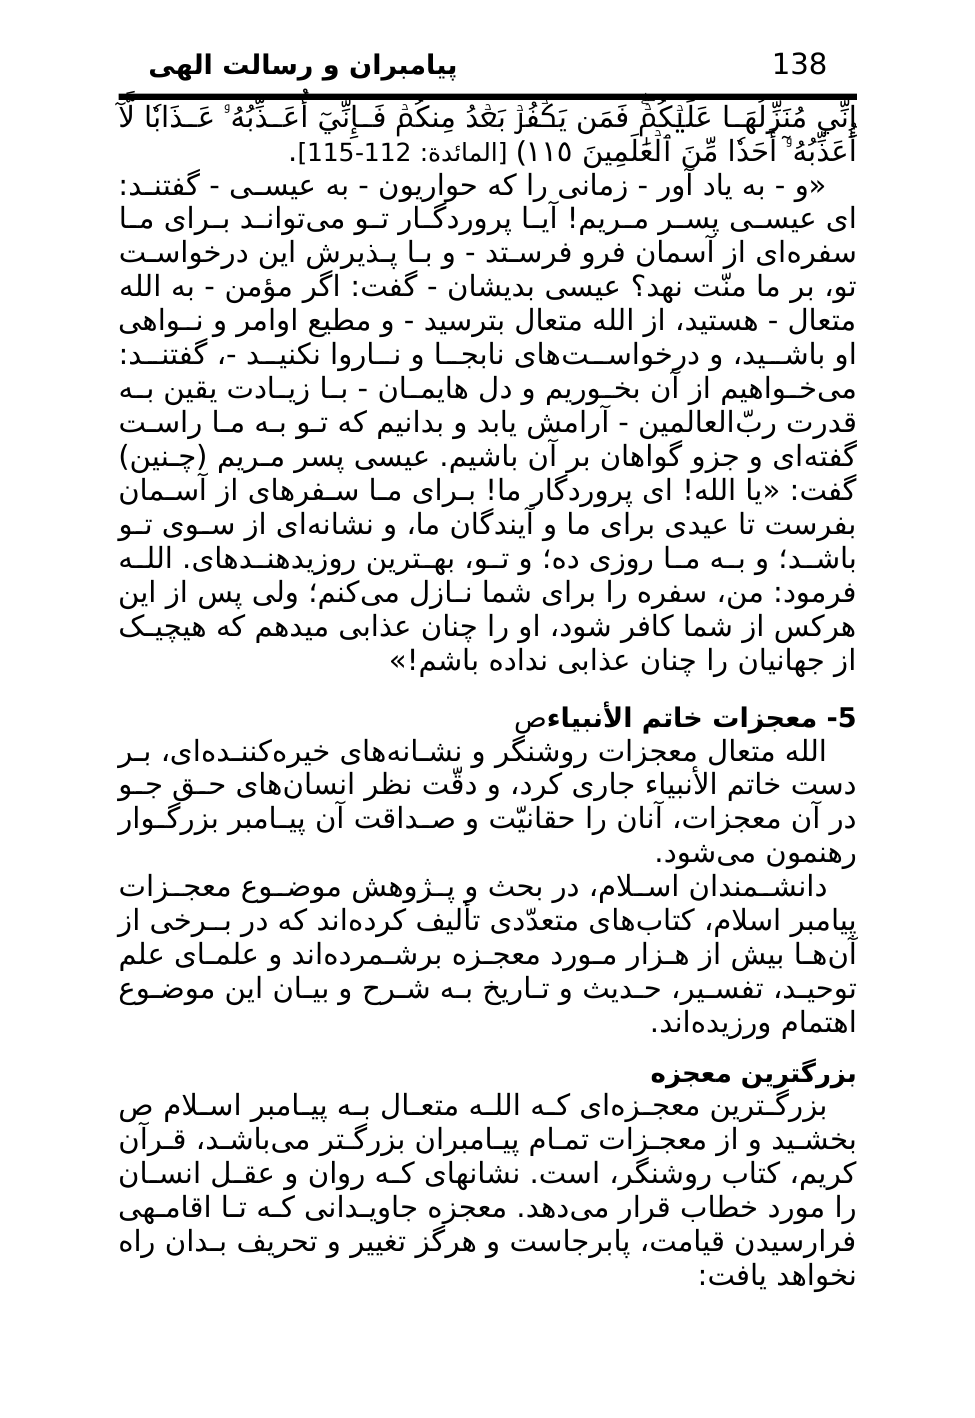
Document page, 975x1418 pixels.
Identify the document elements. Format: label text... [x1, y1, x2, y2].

text ‏«‏و - به یاد آور - زمانی را که حواریون - به عیسی - گفتند: ای عیسی پسر مریم! آیا پروردگار تو می‌تواند برای ما سفره‌ای از آسمان فرو فرستد - و با پذیرش این درخواست تو، بر ما منّت نهد؟ عیسی بدیشان - گفت: اگر مؤمن - به الله متعال - هستید، از الله متعال بترسید - و مطیع اوامر و نواهی او باشید، و درخواست‌های نابجا و ناروا نکنید -، گفتند: می‌خواهیم از آن بخوریم و دل هایمان - با زیادت یقین به قدرت ربّ‌العالمین - آرامش یابد و بدانیم که تو به ما راست گفته‌ای و جزو گواهان بر آن باشیم‏.‏ عیسی پسر مریم (چنین) گفت: «یا الله! ای پروردگار ما! برای ما سفرهای از آسمان بفرست تا عیدی برای ما و آیندگان ما، و نشانه‌ای از سوی تو باشد؛ و به ما روزی ده؛ و تو، بهترین روزیدهندهای. الله فرمود: من، سفره را برای شما نازل می‌کنم؛ ولی پس از این هرکس از شما کافر شود، او را چنان عذابی میدهم که هیچیک از جهانیان را چنان عذابی نداده باشم!» [118, 168, 857, 677]
text دانشمندان اسلام، در بحث و پژوهش موضوع معجزات پیامبر اسلام، کتاب‌های متعدّدی تألیف کرده‌اند که در برخی از آن‌ها بیش از هزار مورد معجزه برشمرده‌اند و علمای علم توحید، تفسیر، حدیث و تاریخ به شرح و بیان این موضوع اهتمام ورزیده‌اند. [118, 870, 857, 1039]
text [118, 100, 857, 168]
text 5- معجزات خاتم الأنبیاءص [118, 702, 857, 734]
text بزرگترین معجزه [118, 1058, 857, 1088]
text الله متعال معجزات روشنگر و نشانه‌های خیره‌کننده‌ای، بر دست خاتم الأنبیاء جاری کرد، و دقّت نظر انسان‌های حق جو در آن معجزات، آنان را حقانیّت و صداقت آن پیامبر بزرگوار رهنمون می‌شود. [118, 734, 857, 870]
text بزرگترین معجزه‌ای که الله متعال به پیامبر اسلام ص بخشید و از معجزات تمام پیامبران بزرگتر می‌باشد، قرآن کریم، کتاب روشنگر، است. نشانهای که روان و عقل انسان را مورد خطاب قرار می‌دهد. معجزه جاویدانی که تا اقامهی فرارسیدن قیامت، پابرجاست و هرگز تغییر و تحریف بدان راه نخواهد یافت: [118, 1088, 857, 1292]
